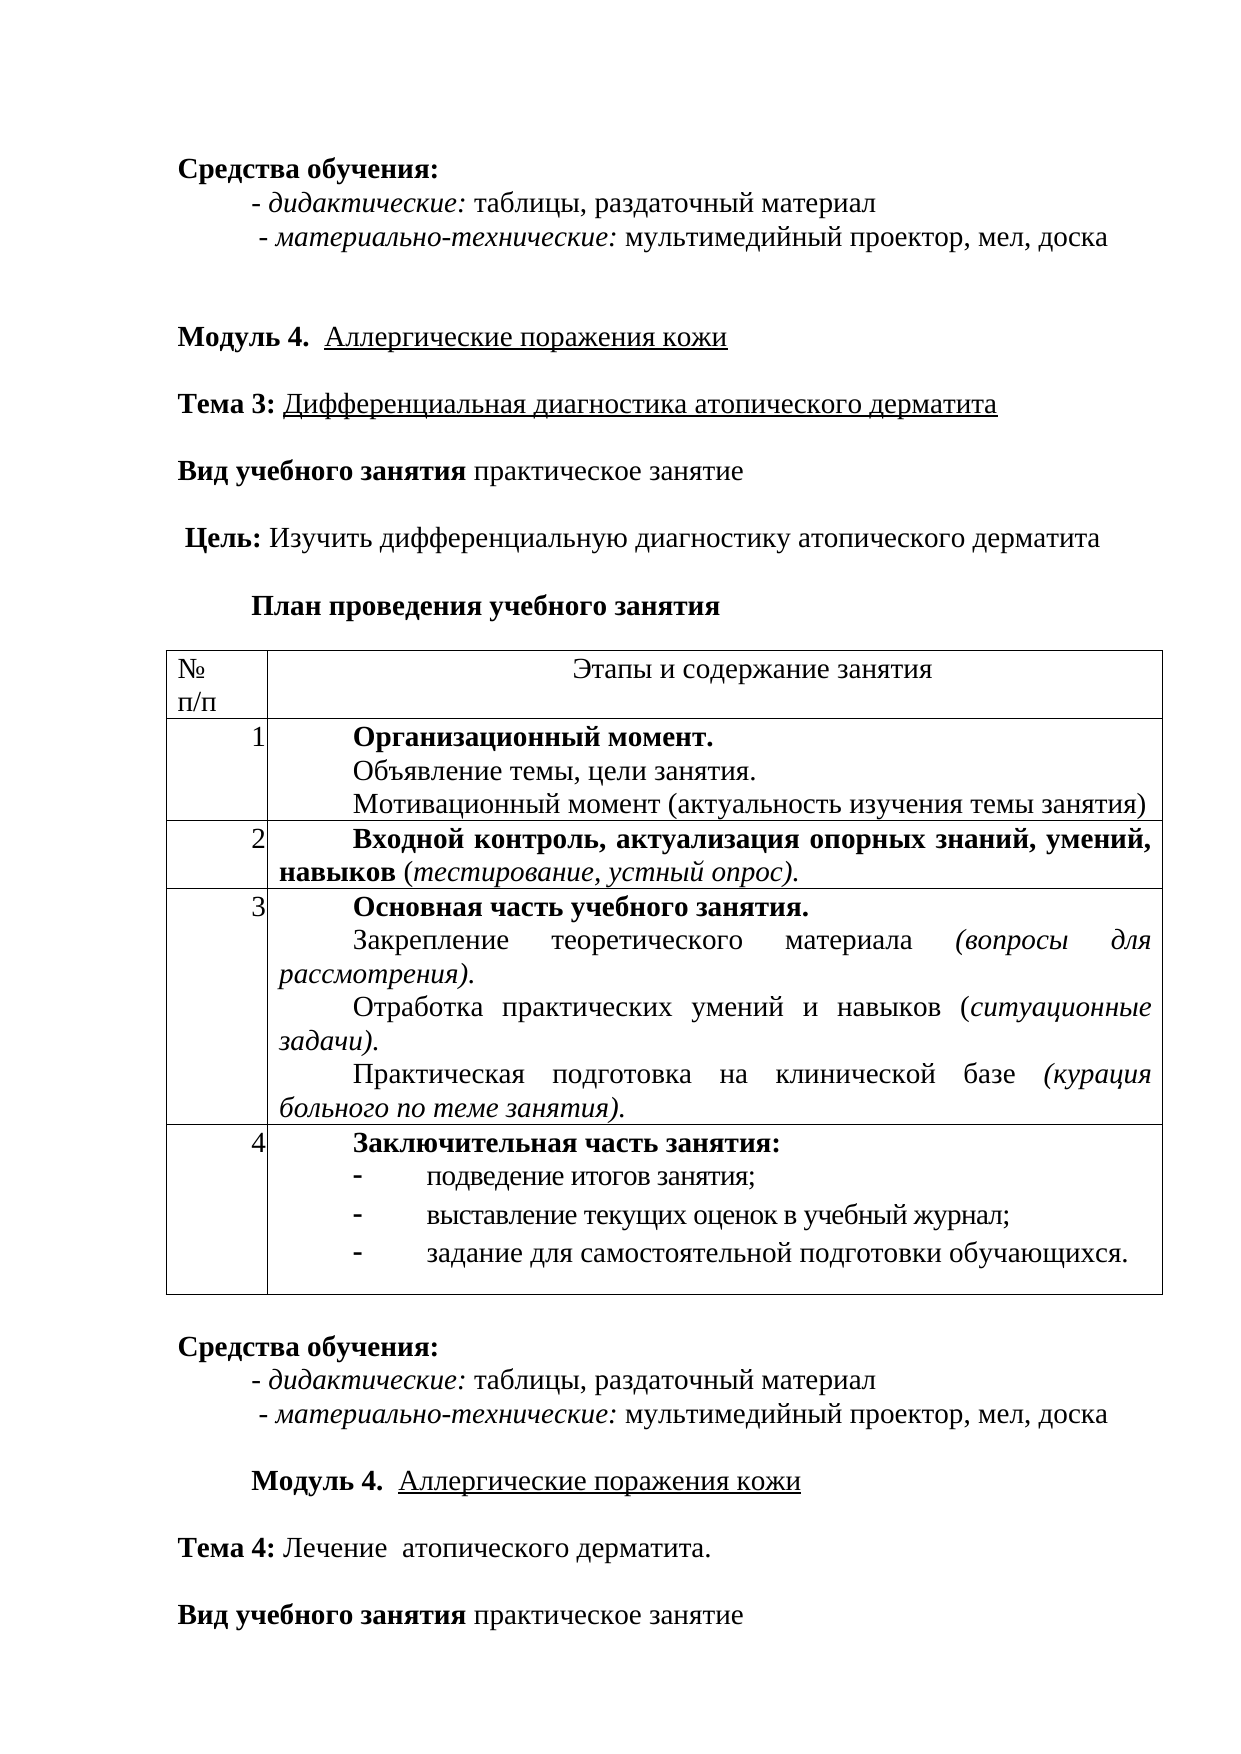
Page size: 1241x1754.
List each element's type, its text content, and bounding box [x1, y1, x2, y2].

table_cell 1 [167, 719, 267, 820]
table_cell 4 [167, 1125, 267, 1294]
table_cell Организационный момент. Объявление темы, цели занятия. Мотивационный момент (актуальность изучения темы занятия) [268, 719, 1162, 820]
text - дидактические: таблицы, раздаточный материал [177, 185, 1152, 219]
table_header № п/п [167, 651, 267, 718]
text Цель: Изучить дифференциальную диагностику атопического дерматита [177, 521, 1152, 554]
table_cell 2 [167, 821, 267, 888]
text Средства обучения: [177, 1329, 1152, 1362]
table_cell 3 [167, 889, 267, 1124]
table_cell Основная часть учебного занятия. Закрепление теоретического материала (вопросы для рассмотрения). Отработка практических умений и навыков (ситуационные задачи). Практическая подготовка на клинической базе (курация больного по теме занятия). [268, 889, 1162, 1124]
text - дидактические: таблицы, раздаточный материал [177, 1362, 1152, 1396]
text План проведения учебного занятия [177, 588, 1152, 621]
text Вид учебного занятия практическое занятие [177, 1597, 1152, 1631]
text Модуль 4. Аллергические поражения кожи [251, 1463, 1152, 1497]
text - материально-технические: мультимедийный проектор, мел, доска [177, 1396, 1152, 1429]
text Модуль 4. Аллергические поражения кожи [177, 319, 1152, 353]
table_cell Входной контроль, актуализация опорных знаний, умений, навыков (тестирование, устный опрос). [268, 821, 1162, 888]
text - материально-технические: мультимедийный проектор, мел, доска [177, 219, 1152, 252]
text Вид учебного занятия практическое занятие [177, 453, 1152, 487]
text Тема 4: Лечение атопического дерматита. [177, 1530, 1152, 1564]
text Средства обучения: [177, 152, 1152, 185]
table_cell Заключительная часть занятия: подведение итогов занятия; выставление текущих оценок в учебный журнал; задание для самостоятельной подготовки обучающихся. [268, 1125, 1162, 1294]
text Тема 3: Дифференциальная диагностика атопического дерматита [177, 386, 1152, 420]
table_header Этапы и содержание занятия [268, 651, 1162, 718]
